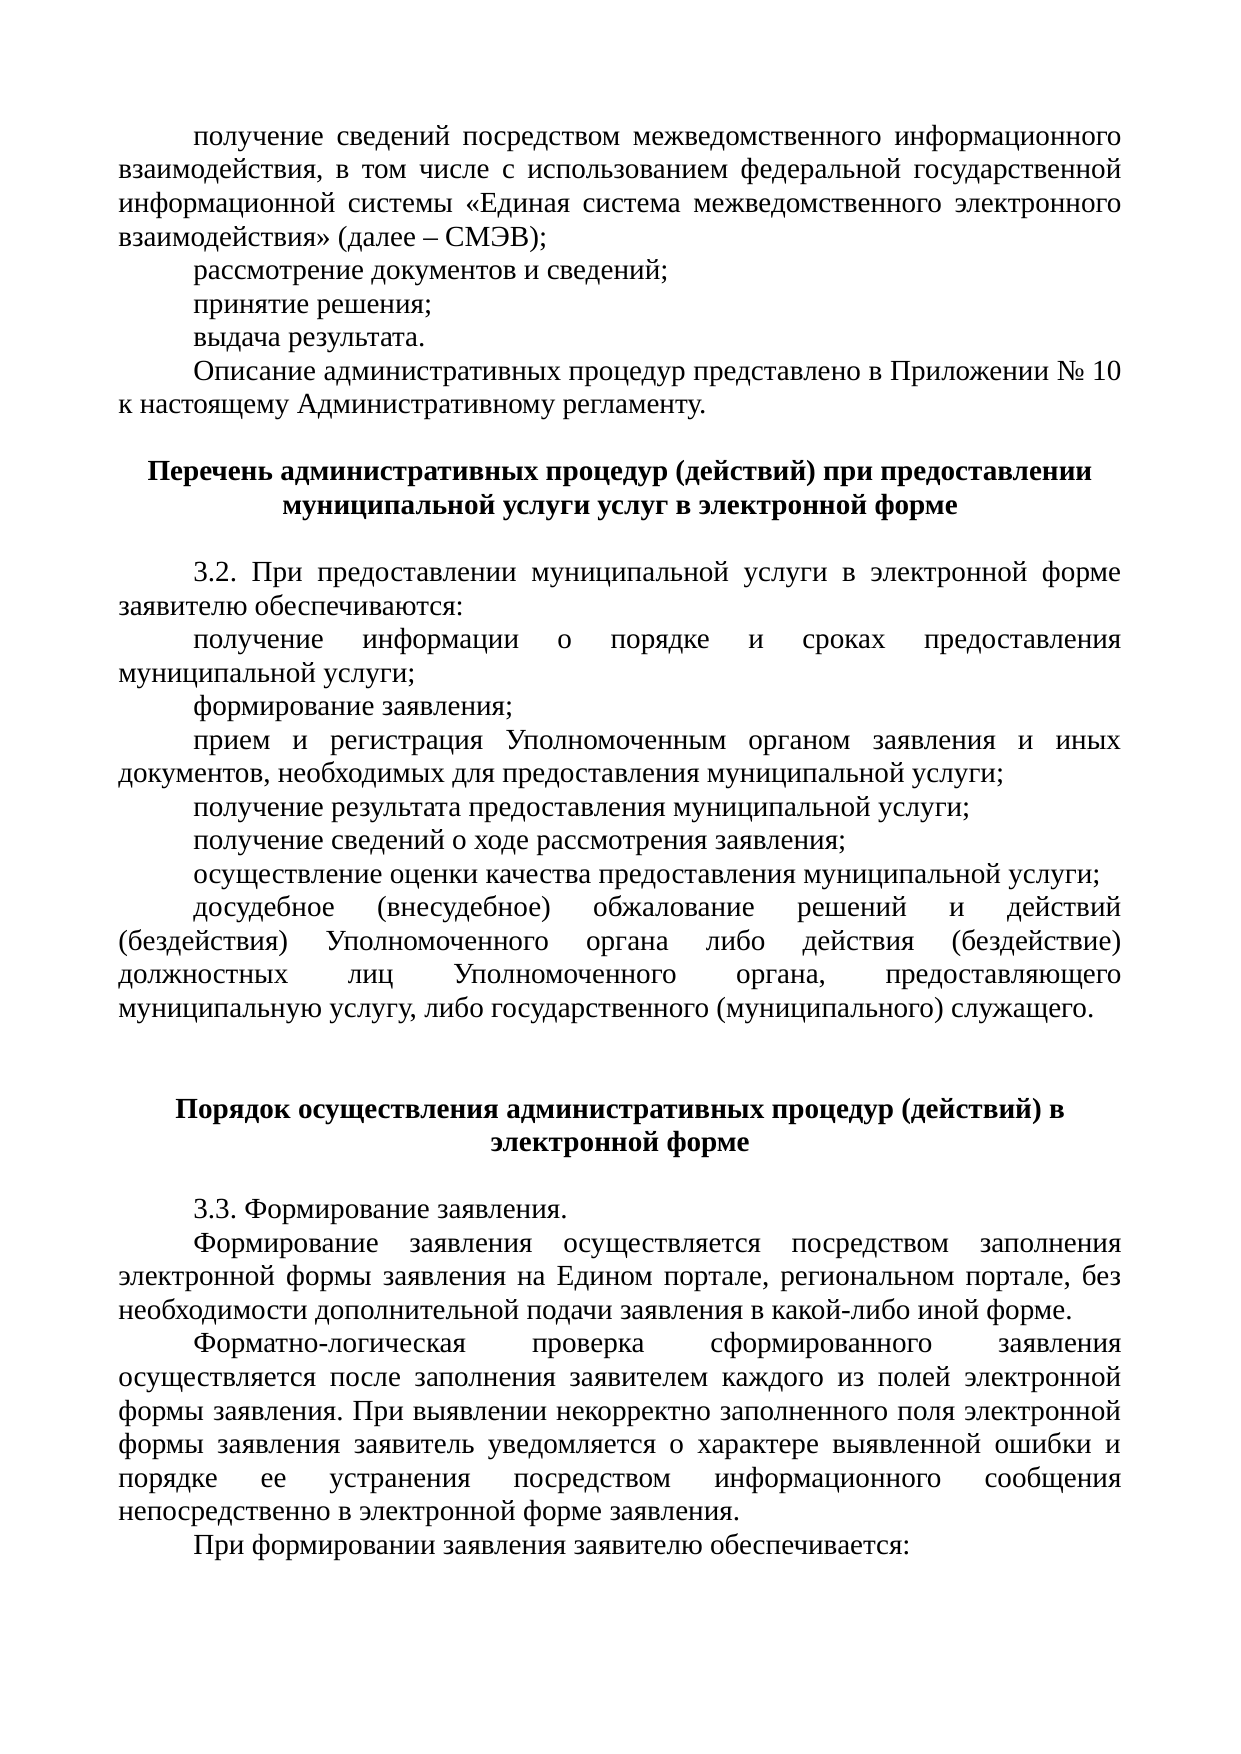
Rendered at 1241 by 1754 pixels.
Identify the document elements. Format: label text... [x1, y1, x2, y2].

text получение результата предоставления муниципальной услуги; [118, 789, 1122, 822]
text прием и регистрация Уполномоченным органом заявления и иных документов, необходимых для предоставления муниципальной услуги; [118, 722, 1122, 789]
text рассмотрение документов и сведений; [118, 252, 1122, 286]
text муниципальной услуги услуг в электронной форме [118, 487, 1122, 521]
text 3.2. При предоставлении муниципальной услуги в электронной форме заявителю обеспечиваются: [118, 554, 1122, 621]
text Описание административных процедур представлено в Приложении № 10 к настоящему Административному регламенту. [118, 353, 1122, 420]
text принятие решения; [118, 286, 1122, 319]
text электронной форме [118, 1124, 1122, 1158]
text получение сведений о ходе рассмотрения заявления; [118, 822, 1122, 856]
text формирование заявления; [118, 688, 1122, 722]
text 3.3. Формирование заявления. [118, 1191, 1122, 1225]
text Перечень административных процедур (действий) при предоставлении [118, 453, 1122, 487]
text досудебное (внесудебное) обжалование решений и действий (бездействия) Уполномоченного органа либо действия (бездействие) должностных лиц Уполномоченного органа, предоставляющего муниципальную услугу, либо государственного (муниципального) служащего. [118, 889, 1122, 1024]
text Форматно-логическая проверка сформированного заявления осуществляется после заполнения заявителем каждого из полей электронной формы заявления. При выявлении некорректно заполненного поля электронной формы заявления заявитель уведомляется о характере выявленной ошибки и порядке ее устранения посредством информационного сообщения непосредственно в электронной форме заявления. [118, 1326, 1122, 1527]
text Формирование заявления осуществляется посредством заполнения электронной формы заявления на Едином портале, региональном портале, без необходимости дополнительной подачи заявления в какой-либо иной форме. [118, 1225, 1122, 1326]
text Порядок осуществления административных процедур (действий) в [118, 1091, 1122, 1124]
text При формировании заявления заявителю обеспечивается: [118, 1527, 1122, 1560]
text получение сведений посредством межведомственного информационного взаимодействия, в том числе с использованием федеральной государственной информационной системы «Единая система межведомственного электронного взаимодействия» (далее – СМЭВ); [118, 118, 1122, 252]
text получение информации о порядке и сроках предоставления муниципальной услуги; [118, 621, 1122, 688]
text осуществление оценки качества предоставления муниципальной услуги; [118, 856, 1122, 889]
text выдача результата. [118, 319, 1122, 353]
